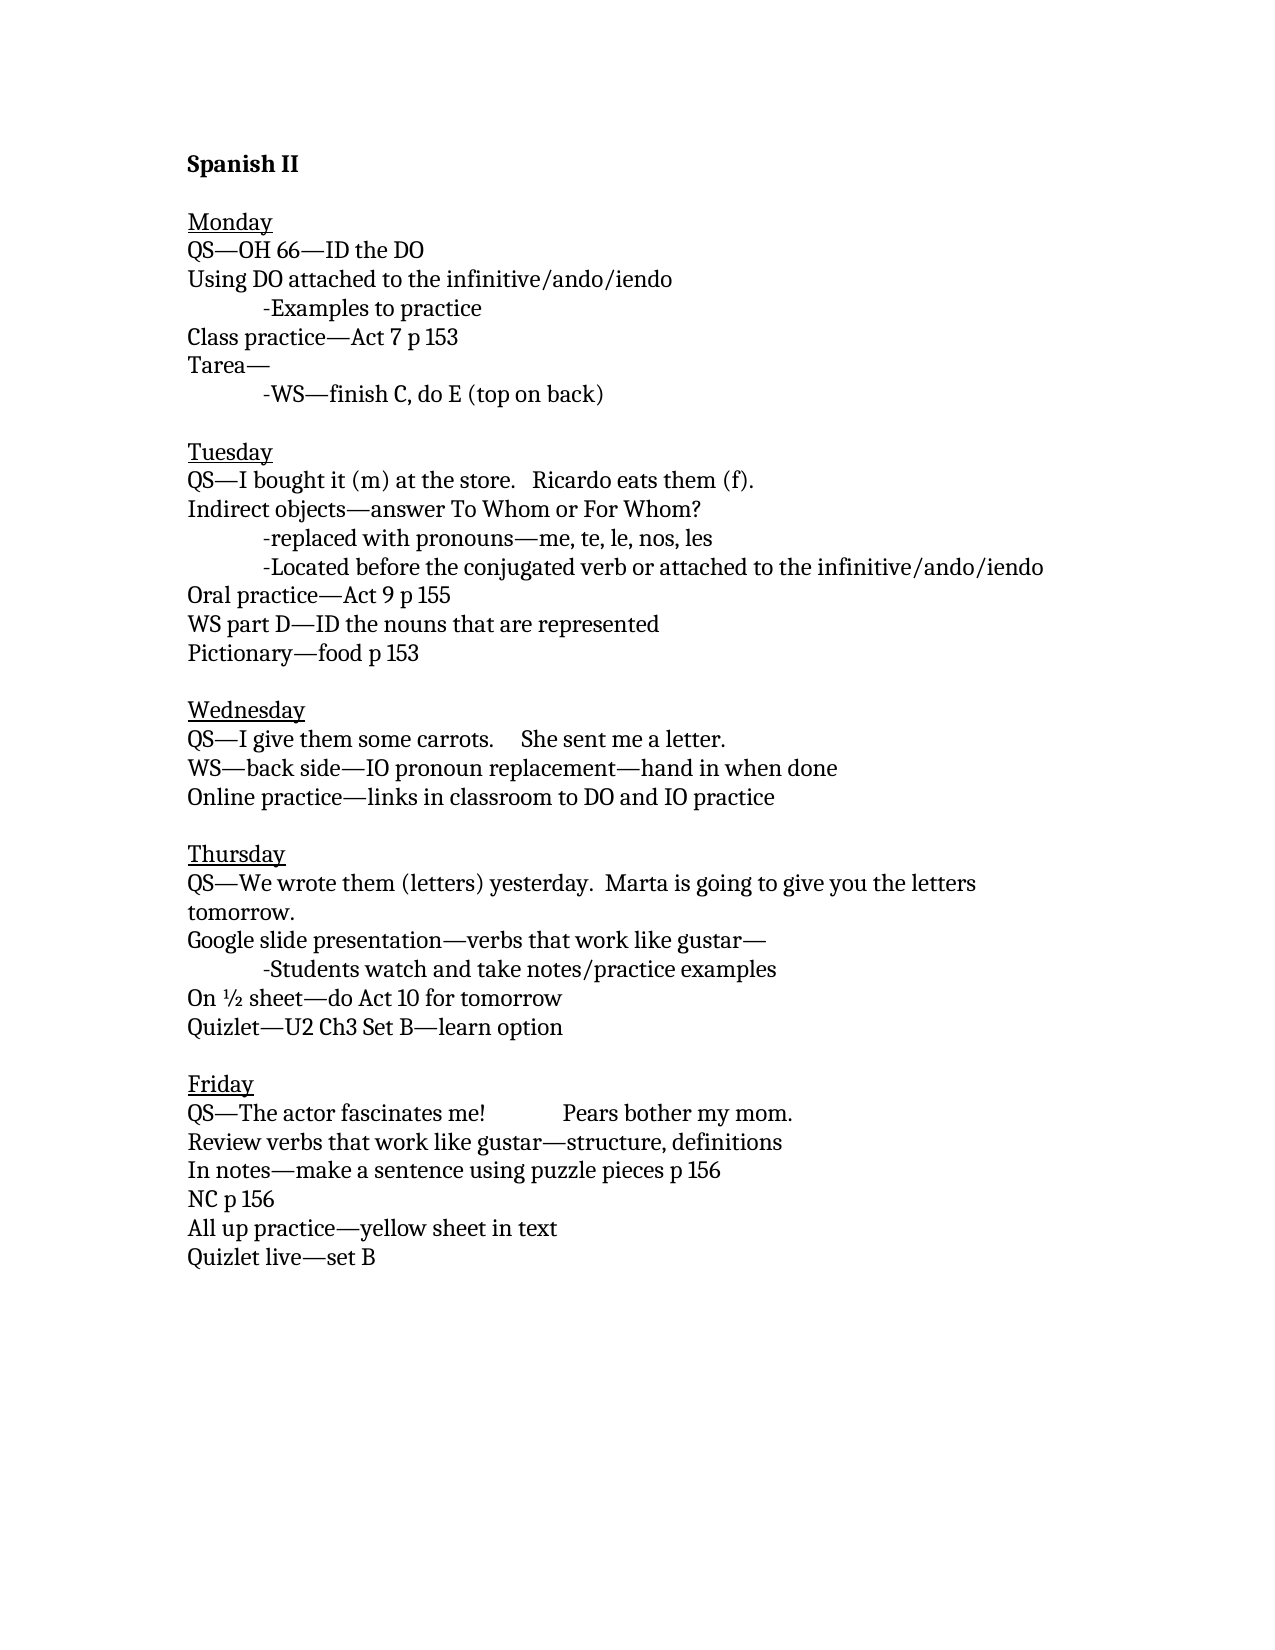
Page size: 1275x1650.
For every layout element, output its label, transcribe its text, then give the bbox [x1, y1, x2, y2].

text WS—back side—IO pronoun replacement—hand in when done [187, 754, 1087, 782]
text Using DO attached to the infinitive/ando/iendo [187, 265, 1087, 294]
text -Examples to practice [187, 294, 1087, 322]
text -replaced with pronouns—me, te, le, nos, les [187, 524, 1087, 552]
text Google slide presentation—verbs that work like gustar— [187, 926, 1087, 955]
text QS—I bought it (m) at the store. Ricardo eats them (f). [187, 466, 1087, 495]
text All up practice—yellow sheet in text [187, 1214, 1087, 1242]
text Indirect objects—answer To Whom or For Whom? [187, 495, 1087, 524]
text Tuesday [187, 437, 1087, 466]
text Review verbs that work like gustar—structure, definitions [187, 1127, 1087, 1156]
text Quizlet—U2 Ch3 Set B—learn option [187, 1012, 1087, 1041]
text Thursday [187, 840, 1087, 869]
text Oral practice—Act 9 p 155 [187, 581, 1087, 610]
text Pictionary—food p 153 [187, 639, 1087, 667]
text -Located before the conjugated verb or attached to the infinitive/ando/iendo [187, 552, 1087, 581]
text QS—OH 66—ID the DO [187, 236, 1087, 265]
text On ½ sheet—do Act 10 for tomorrow [187, 984, 1087, 1012]
text QS—I give them some carrots. She sent me a letter. [187, 725, 1087, 754]
text QS—We wrote them (letters) yesterday. Marta is going to give you the letters tomorrow. [187, 869, 1087, 926]
text Spanish II [187, 150, 1087, 179]
text Friday [187, 1070, 1087, 1099]
text Tarea— [187, 351, 1087, 380]
text In notes—make a sentence using puzzle pieces p 156 [187, 1156, 1087, 1185]
text WS part D—ID the nouns that are represented [187, 610, 1087, 639]
text QS—The actor fascinates me! Pears bother my mom. [187, 1099, 1087, 1127]
text Online practice—links in classroom to DO and IO practice [187, 782, 1087, 811]
text NC p 156 [187, 1185, 1087, 1214]
text -WS—finish C, do E (top on back) [187, 380, 1087, 409]
text Class practice—Act 7 p 153 [187, 322, 1087, 351]
text Quizlet live—set B [187, 1242, 1087, 1271]
text Wednesday [187, 696, 1087, 725]
text Monday [187, 207, 1087, 236]
text -Students watch and take notes/practice examples [187, 955, 1087, 984]
